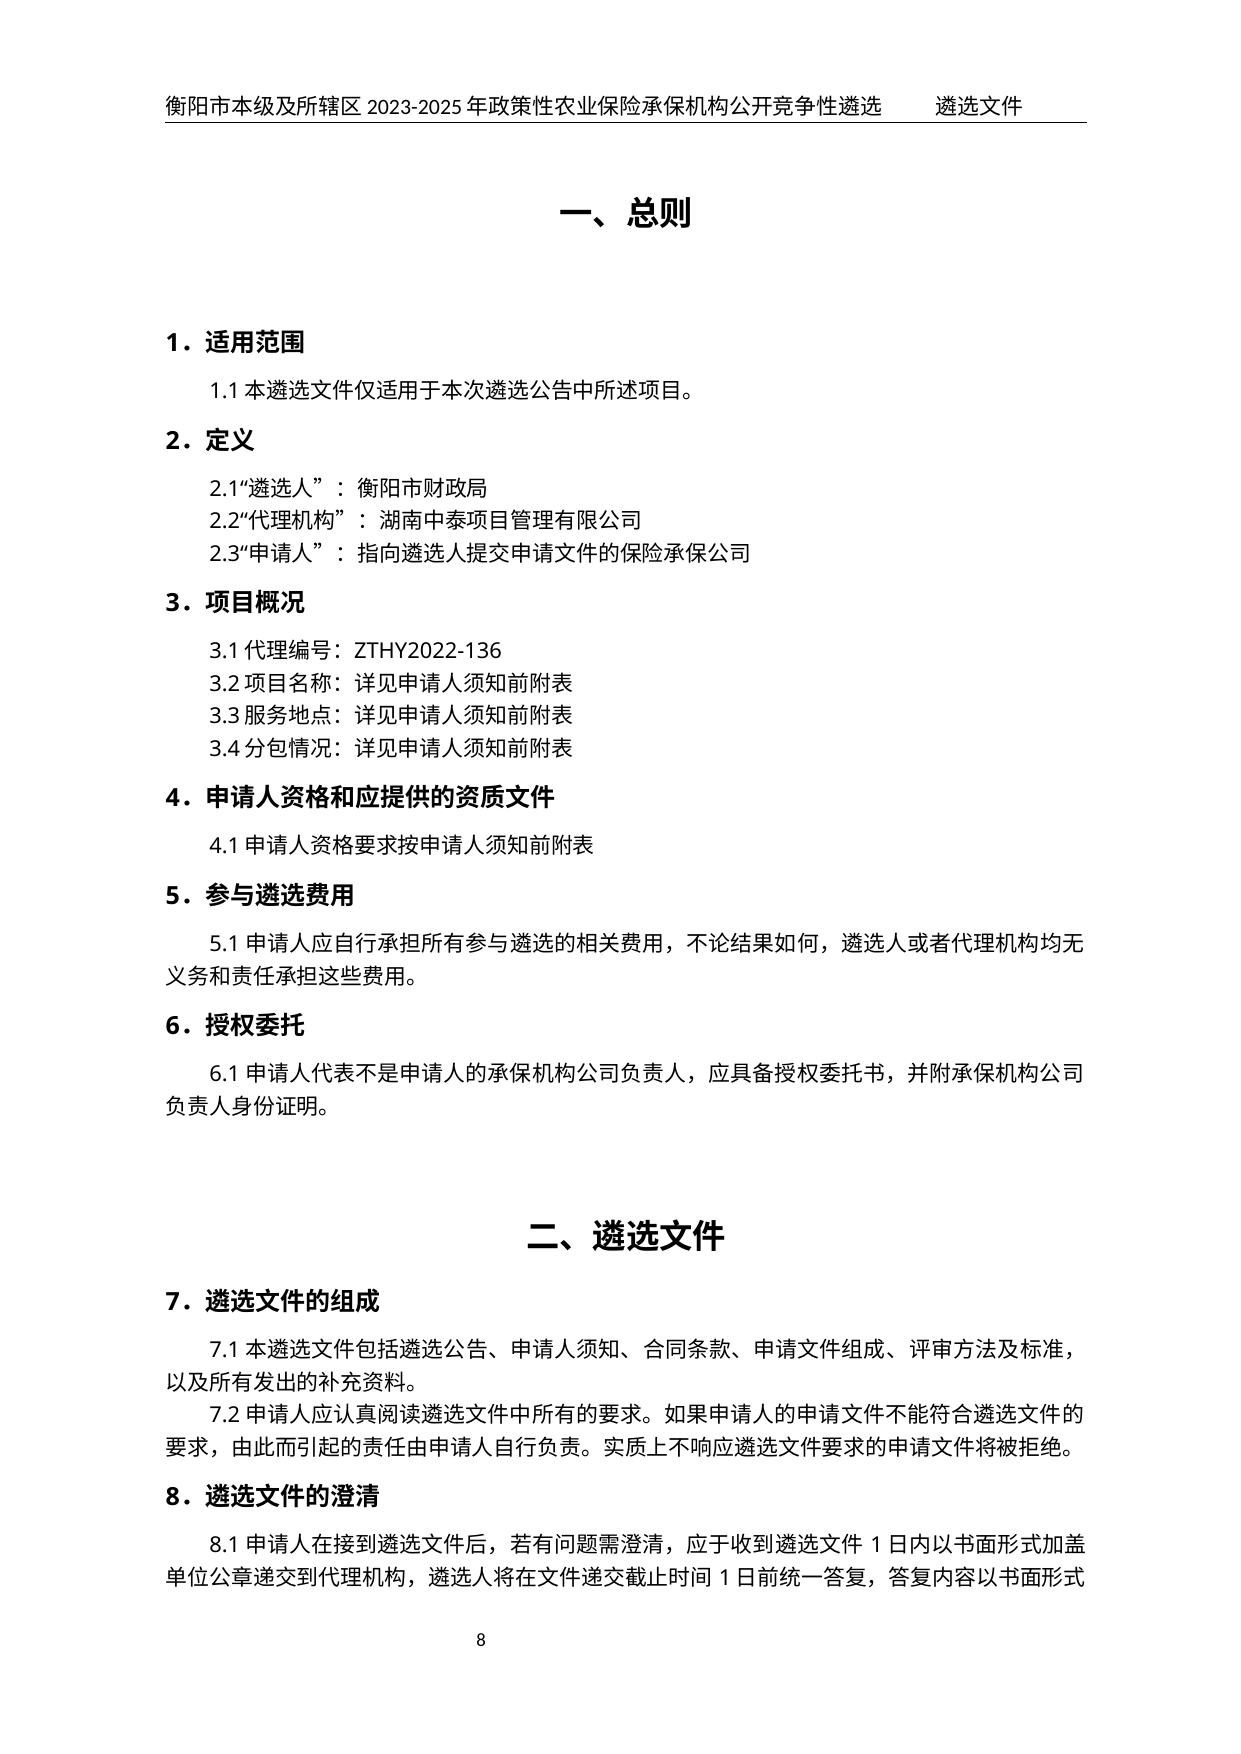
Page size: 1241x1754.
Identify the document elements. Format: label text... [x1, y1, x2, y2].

text 5.1申请人应自行承担所有参与遴选的相关费用，不论结果如何，遴选人或者代理机构均无义务和责任承担这些费用。 [165, 926, 1087, 991]
text 1．适用范围 [165, 308, 1087, 373]
text 一、总则 [165, 178, 1087, 243]
text 2.2“代理机构”：湖南中泰项目管理有限公司 [165, 503, 1087, 536]
text 2.3“申请人”：指向遴选人提交申请文件的保险承保公司 [165, 536, 1087, 568]
text 3.1代理编号：ZTHY2022-136 [165, 633, 1087, 666]
text 4.1申请人资格要求按申请人须知前附表 [165, 828, 1087, 861]
text 3.3服务地点：详见申请人须知前附表 [165, 698, 1087, 731]
text 3.2项目名称：详见申请人须知前附表 [165, 666, 1087, 698]
text 7．遴选文件的组成 [165, 1267, 1087, 1332]
text 8．遴选文件的澄清 [165, 1462, 1087, 1527]
text 5．参与遴选费用 [165, 861, 1087, 926]
text 4．申请人资格和应提供的资质文件 [165, 763, 1087, 828]
text 7.2申请人应认真阅读遴选文件中所有的要求。如果申请人的申请文件不能符合遴选文件的要求，由此而引起的责任由申请人自行负责。实质上不响应遴选文件要求的申请文件将被拒绝。 [165, 1397, 1087, 1462]
text 二、遴选文件 [165, 1202, 1087, 1267]
text 1.1本遴选文件仅适用于本次遴选公告中所述项目。 [165, 373, 1087, 406]
text 2．定义 [165, 406, 1087, 471]
text 3．项目概况 [165, 568, 1087, 633]
text 6.1申请人代表不是申请人的承保机构公司负责人，应具备授权委托书，并附承保机构公司负责人身份证明。 [165, 1056, 1087, 1121]
text 7.1本遴选文件包括遴选公告、申请人须知、合同条款、申请文件组成、评审方法及标准，以及所有发出的补充资料。 [165, 1332, 1087, 1397]
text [165, 1527, 1087, 1592]
text 6．授权委托 [165, 991, 1087, 1056]
text 3.4分包情况：详见申请人须知前附表 [165, 731, 1087, 763]
text 2.1“遴选人”：衡阳市财政局 [165, 471, 1087, 503]
